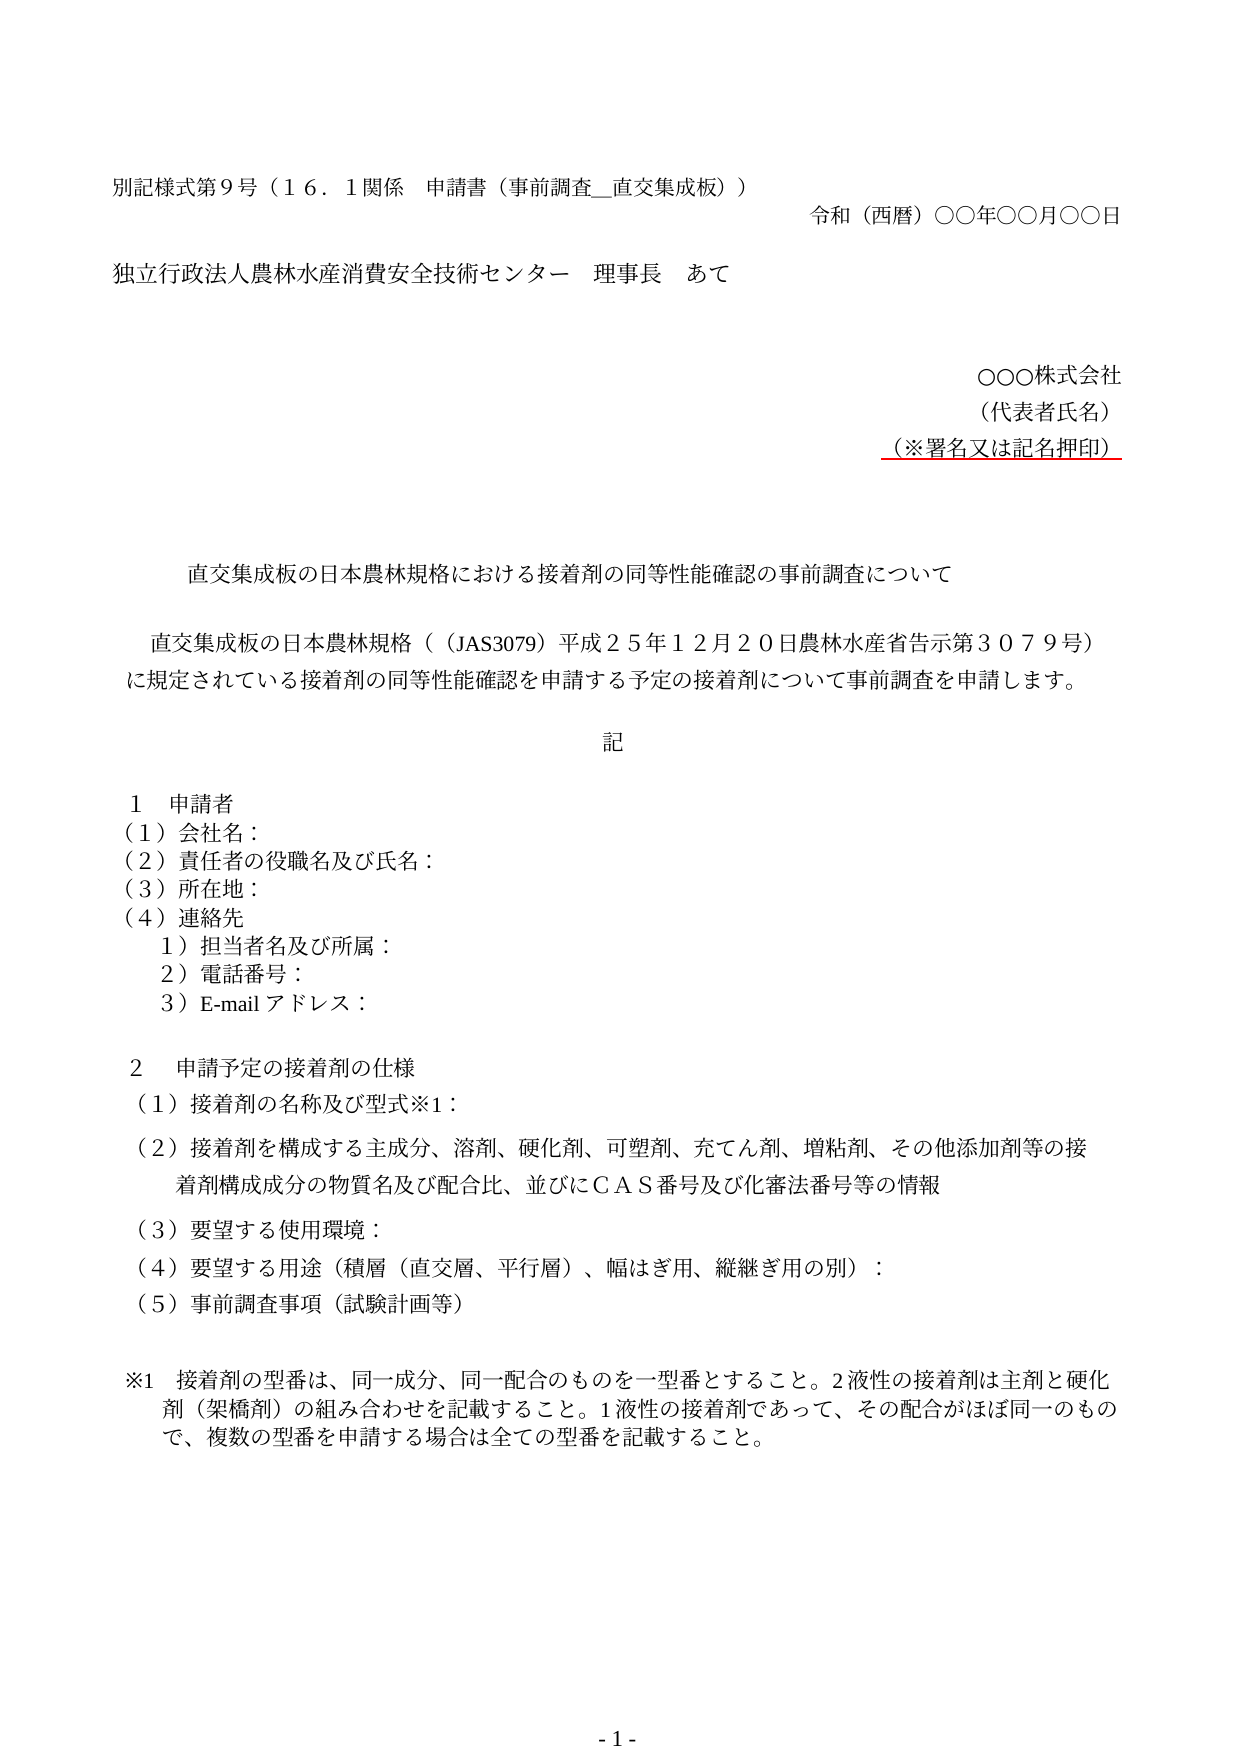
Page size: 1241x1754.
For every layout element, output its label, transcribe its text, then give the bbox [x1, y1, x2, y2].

text ※1 接着剤の型番は、同一成分、同一配合のものを一型番とすること。2液性の接着剤は主剤と硬化剤（架橋剤）の組み合わせを記載すること。1液性の接着剤であって、その配合がほぼ同一のもので、複数の型番を申請する場合は全ての型番を記載すること。 [125, 1366, 1121, 1451]
text ３）E-mailアドレス： [112, 988, 1121, 1017]
text （５）事前調査事項（試験計画等） [125, 1290, 1121, 1318]
text 別記様式第９号（１６．１関係 申請書（事前調査＿直交集成板）） [112, 173, 1121, 200]
text （１）会社名： [112, 818, 1121, 847]
text （２）接着剤を構成する主成分、溶剤、硬化剤、可塑剤、充てん剤、増粘剤、その他添加剤等の接着剤構成成分の物質名及び配合比、並びにＣＡＳ番号及び化審法番号等の情報 [125, 1127, 1100, 1201]
text （４）連絡先 [112, 903, 1121, 932]
text （３）所在地： [112, 875, 1121, 903]
text 令和（西暦）○○年○○月○○日 [112, 202, 1121, 228]
text （※署名又は記名押印） [696, 434, 1121, 462]
text １）担当者名及び所属： [112, 932, 1121, 960]
text 直交集成板の日本農林規格（（JAS3079）平成２５年１２月２０日農林水産省告示第３０７９号）に規定されている接着剤の同等性能確認を申請する予定の接着剤について事前調査を申請します。 [125, 622, 1109, 695]
text 独立行政法人農林水産消費安全技術センター 理事長 あて [112, 258, 1121, 288]
text （３）要望する使用環境： [125, 1209, 1100, 1246]
text 直交集成板の日本農林規格における接着剤の同等性能確認の事前調査について [187, 560, 1121, 588]
text 記 [112, 728, 1113, 757]
text ２）電話番号： [112, 960, 1121, 988]
text （代表者氏名） [696, 397, 1121, 426]
text ○○○株式会社 [708, 361, 1121, 390]
text （２）責任者の役職名及び氏名： [112, 847, 1121, 875]
text （１）接着剤の名称及び型式※1： [125, 1090, 1121, 1119]
text ２ 申請予定の接着剤の仕様 [125, 1050, 1121, 1082]
text （４）要望する用途（積層（直交層、平行層）、幅はぎ用、縦継ぎ用の別）： [125, 1254, 1121, 1282]
text １ 申請者 [125, 790, 1121, 818]
